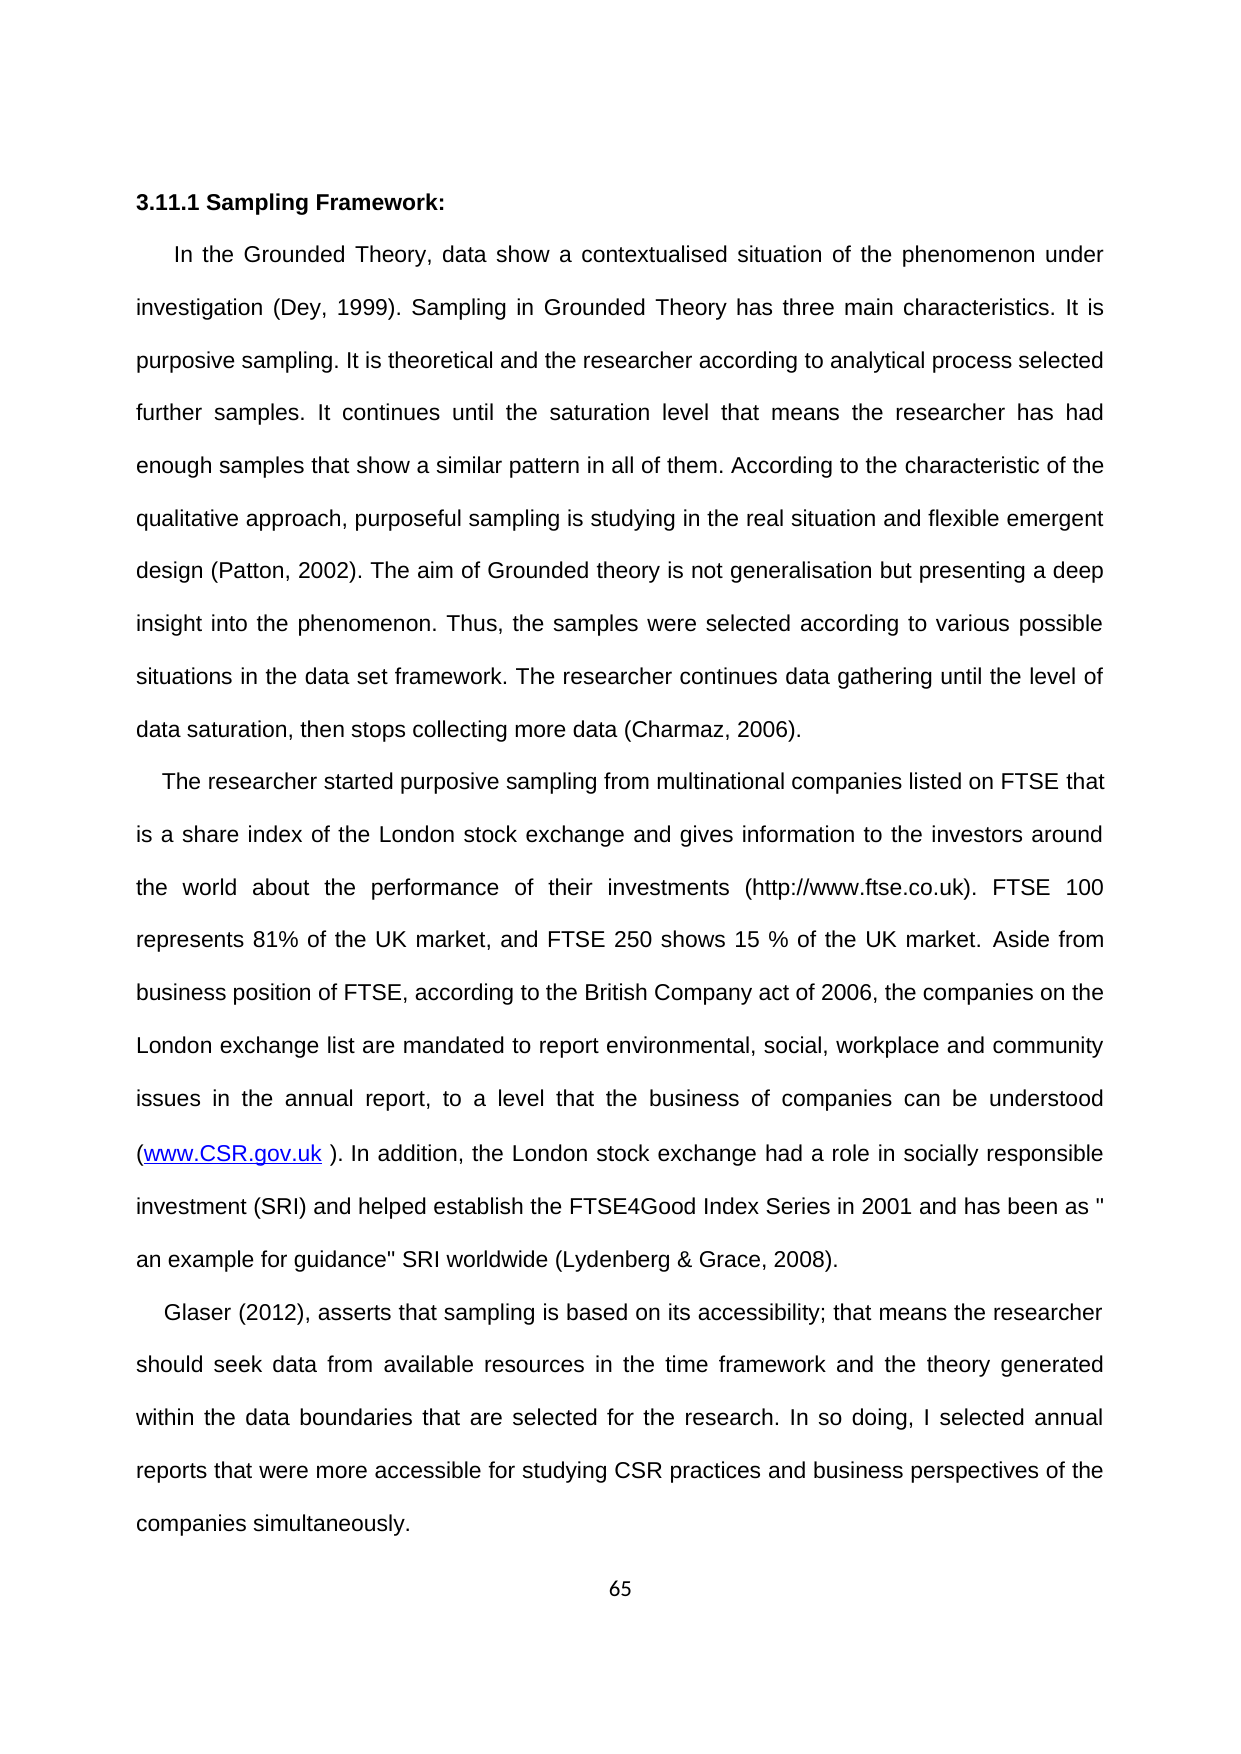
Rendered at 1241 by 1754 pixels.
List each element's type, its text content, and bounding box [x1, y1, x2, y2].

text In the Grounded Theory, data show a contextualised situation of the phenomenon under investigation (Dey, 1999). Sampling in Grounded Theory has three main characteristics. It is purposive sampling. It is theoretical and the researcher according to analytical process selected further samples. It continues until the saturation level that means the researcher has had enough samples that show a similar pattern in all of them. According to the characteristic of the qualitative approach, purposeful sampling is studying in the real situation and flexible emergent design (Patton, 2002). The aim of Grounded theory is not generalisation but presenting a deep insight into the phenomenon. Thus, the samples were selected according to various possible situations in the data set framework. The researcher continues data gathering until the level of data saturation, then stops collecting more data (Charmaz, 2006). [136, 241, 1104, 742]
text The researcher started purposive sampling from multinational companies listed on FTSE that is a share index of the London stock exchange and gives information to the investors around the world about the performance of their investments (http://www.ftse.co.uk). FTSE 100 represents 81% of the UK market, and FTSE 250 shows 15 % of the UK market. Aside from business position of FTSE, according to the British Company act of 2006, the companies on the London exchange list are mandated to report environmental, social, workplace and community issues in the annual report, to a level that the business of companies can be understood (www.CSR.gov.uk ). In addition, the London stock exchange had a role in socially responsible investment (SRI) and helped establish the FTSE4Good Index Series in 2001 and has been as '' an example for guidance'' SRI worldwide (Lydenberg & Grace, 2008). [136, 768, 1104, 1272]
text Glaser (2012), asserts that sampling is based on its accessibility; that means the researcher should seek data from available resources in the time framework and the theory generated within the data boundaries that are selected for the research. In so doing, I selected annual reports that were more accessible for studying CSR practices and business perspectives of the companies simultaneously. [136, 1299, 1104, 1536]
text 3.11.1 Sampling Framework: [136, 188, 1104, 215]
